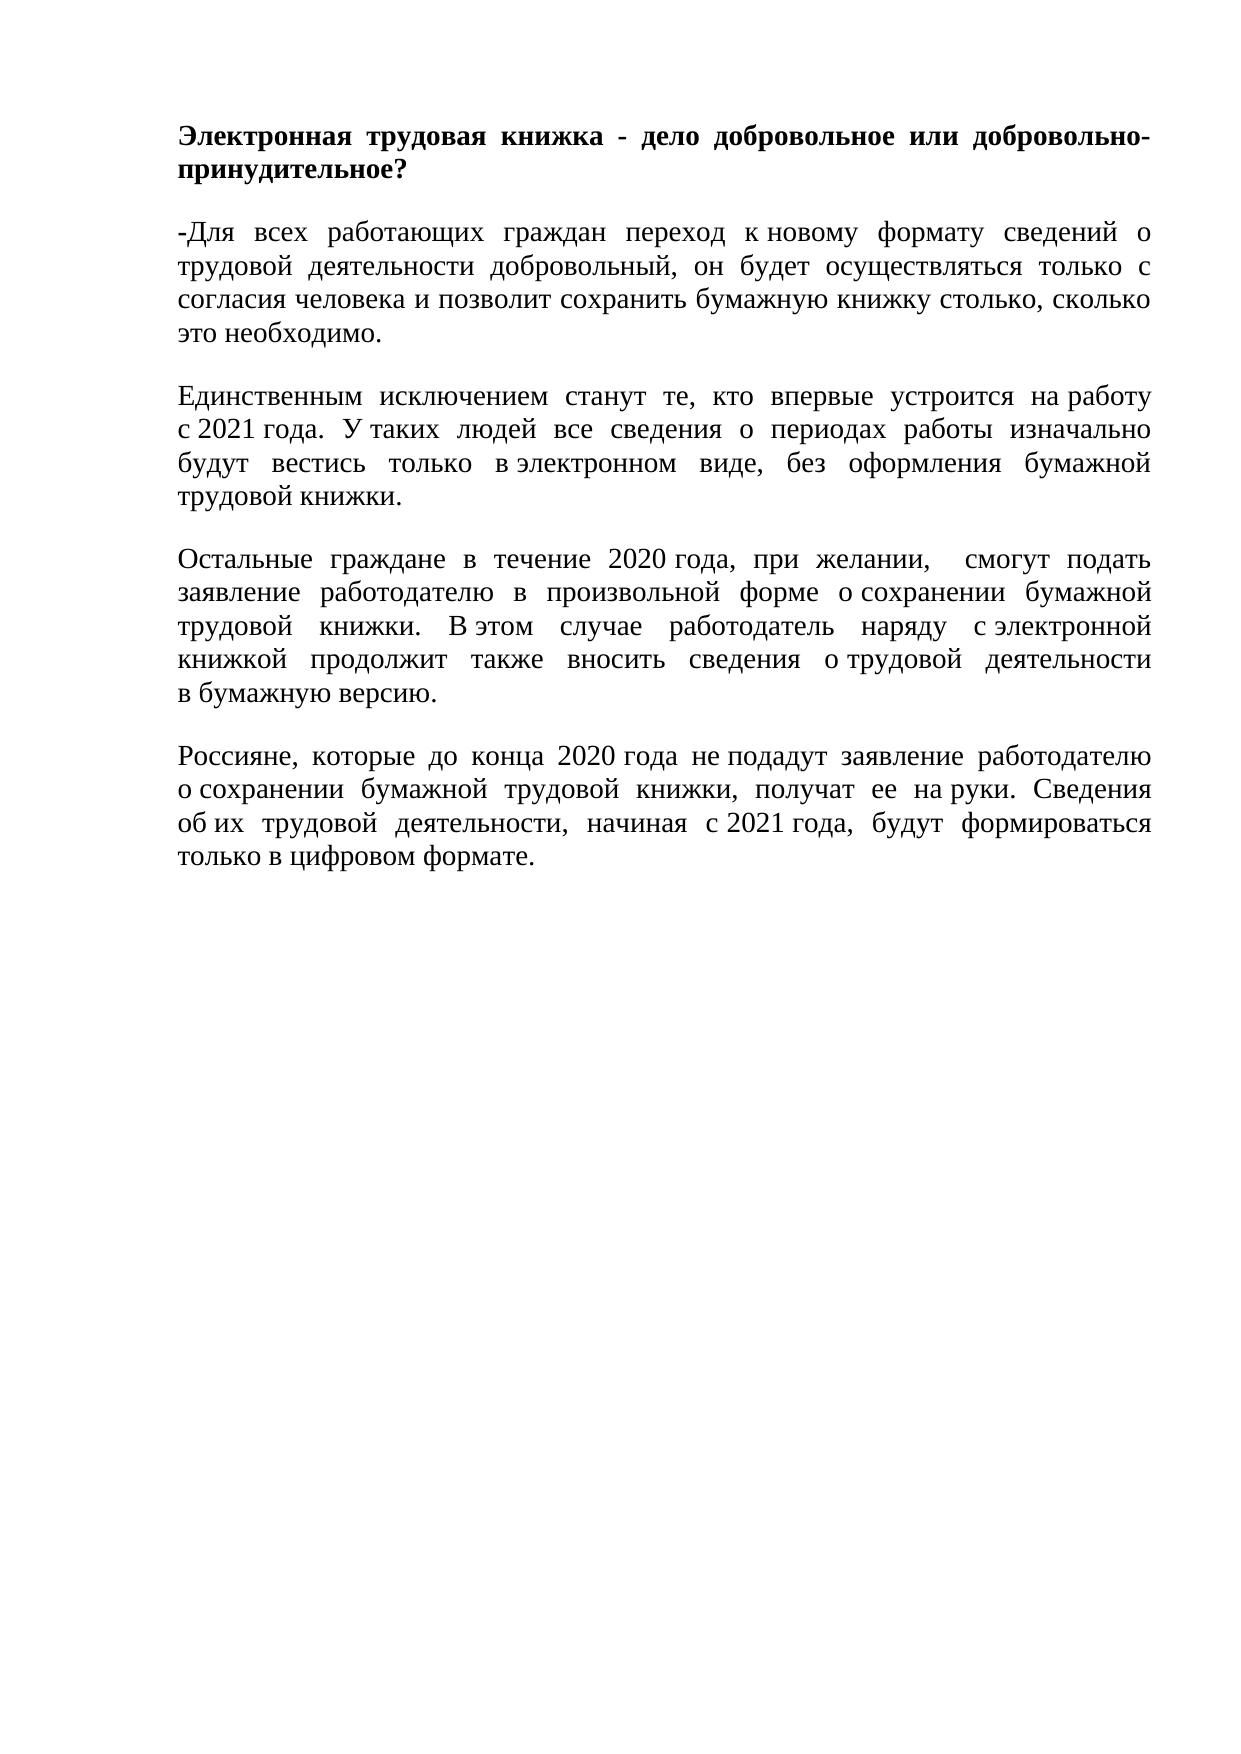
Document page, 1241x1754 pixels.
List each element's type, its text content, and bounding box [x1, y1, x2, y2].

text Единственным исключением станут те, кто впервые устроится на работу с 2021 года. У таких людей все сведения о периодах работы изначально будут вестись только в электронном виде, без оформления бумажной трудовой книжки. [177, 378, 1152, 512]
text Остальные граждане в течение 2020 года, при желании, смогут подать заявление работодателю в произвольной форме о сохранении бумажной трудовой книжки. В этом случае работодатель наряду с электронной книжкой продолжит также вносить сведения о трудовой деятельности в бумажную версию. [177, 541, 1152, 709]
text Россияне, которые до конца 2020 года не подадут заявление работодателю о сохранении бумажной трудовой книжки, получат ее на руки. Сведения об их трудовой деятельности, начиная с 2021 года, будут формироваться только в цифровом формате. [177, 738, 1152, 872]
text Электронная трудовая книжка - дело добровольное или добровольно-принудительное? [177, 118, 1152, 185]
text -Для всех работающих граждан переход к новому формату сведений о трудовой деятельности добровольный, он будет осуществляться только с согласия человека и позволит сохранить бумажную книжку столько, сколько это необходимо. [177, 214, 1152, 348]
